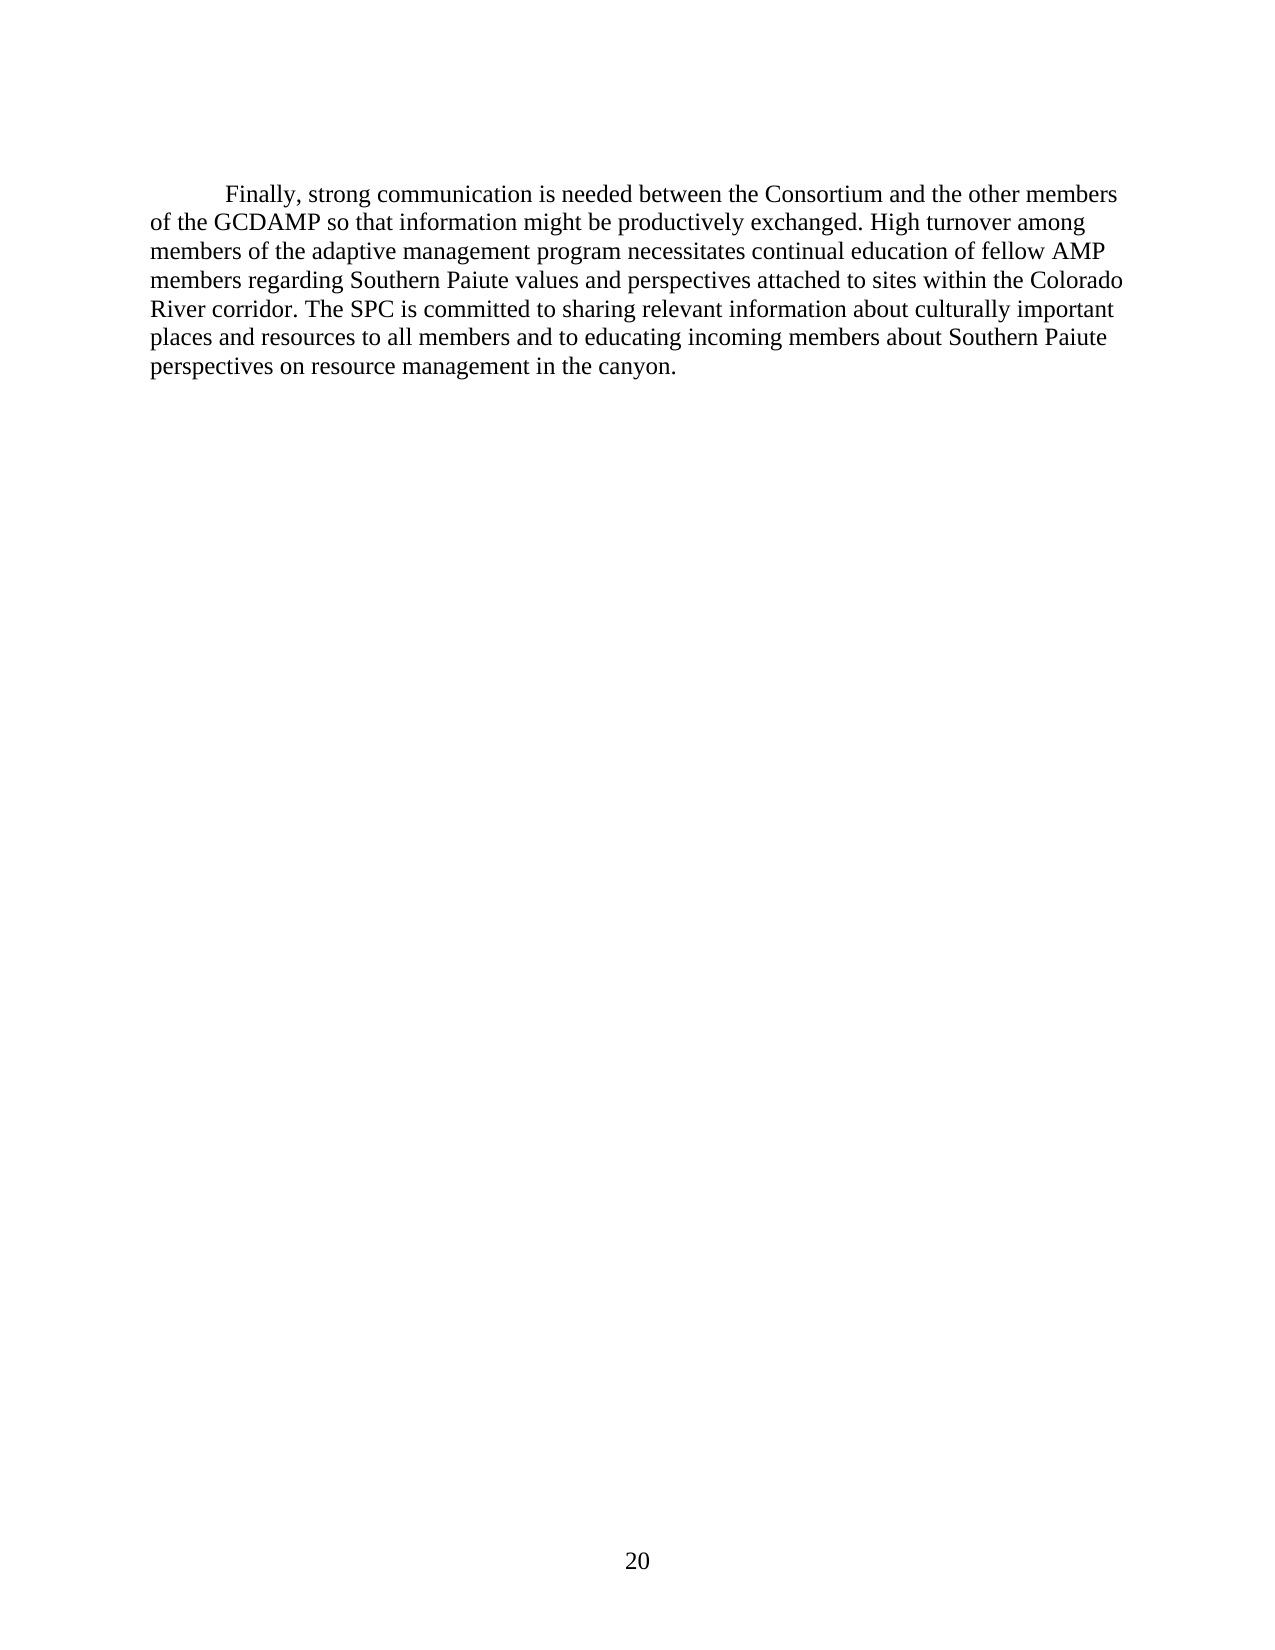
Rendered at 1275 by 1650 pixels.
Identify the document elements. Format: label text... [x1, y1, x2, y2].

text Finally, strong communication is needed between the Consortium and the other members of the GCDAMP so that information might be productively exchanged. High turnover among members of the adaptive management program necessitates continual education of fellow AMP members regarding Southern Paiute values and perspectives attached to sites within the Colorado River corridor. The SPC is committed to sharing relevant information about culturally important places and resources to all members and to educating incoming members about Southern Paiute perspectives on resource management in the canyon. [150, 179, 1125, 380]
